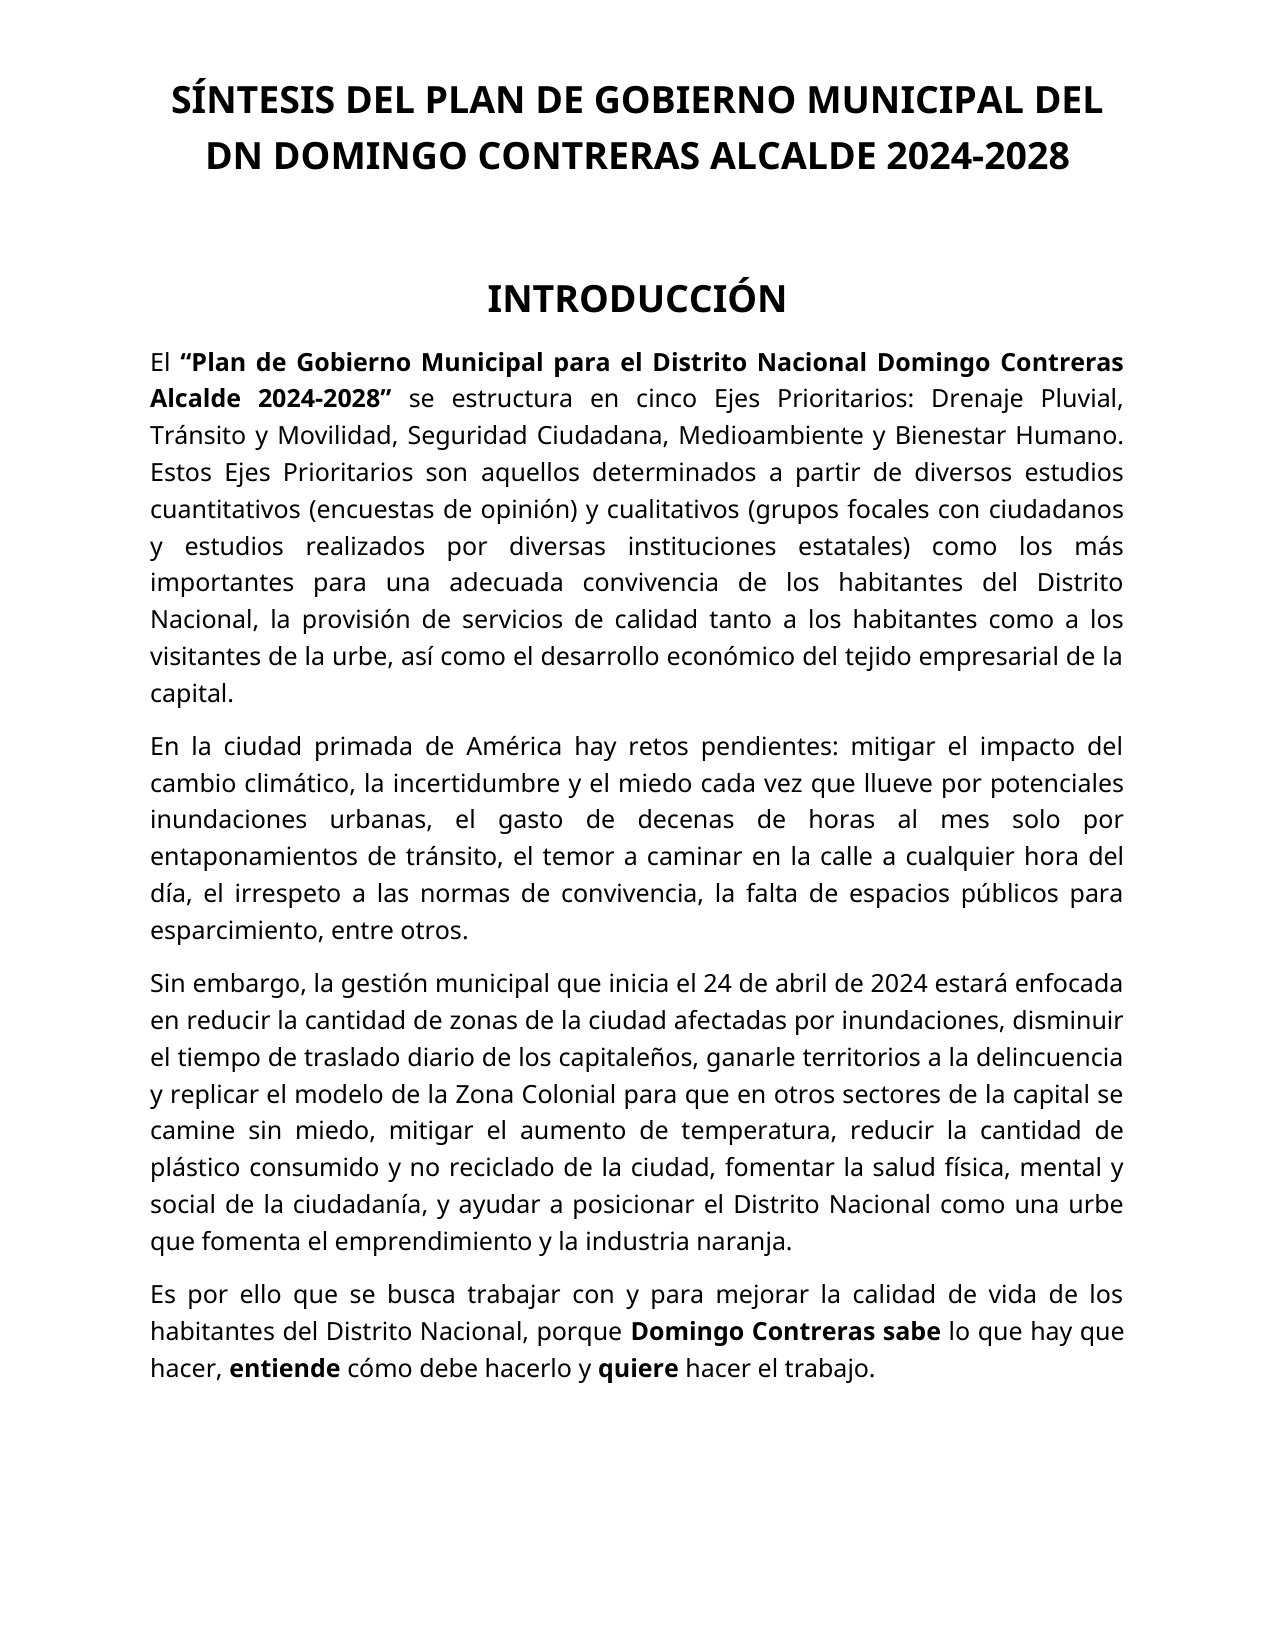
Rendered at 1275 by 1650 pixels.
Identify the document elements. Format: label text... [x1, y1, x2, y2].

text Sin embargo, la gestión municipal que inicia el 24 de abril de 2024 estará enfocada en reducir la cantidad de zonas de la ciudad afectadas por inundaciones, disminuir el tiempo de traslado diario de los capitaleños, ganarle territorios a la delincuencia y replicar el modelo de la Zona Colonial para que en otros sectores de la capital se camine sin miedo, mitigar el aumento de temperatura, reducir la cantidad de plástico consumido y no reciclado de la ciudad, fomentar la salud física, mental y social de la ciudadanía, y ayudar a posicionar el Distrito Nacional como una urbe que fomenta el emprendimiento y la industria naranja. [150, 966, 1125, 1257]
text Es por ello que se busca trabajar con y para mejorar la calidad de vida de los habitantes del Distrito Nacional, porque Domingo Contreras sabe lo que hay que hacer, entiende cómo debe hacerlo y quiere hacer el trabajo. [150, 1277, 1125, 1384]
text El “Plan de Gobierno Municipal para el Distrito Nacional Domingo Contreras Alcalde 2024-2028” se estructura en cinco Ejes Prioritarios: Drenaje Pluvial, Tránsito y Movilidad, Seguridad Ciudadana, Medioambiente y Bienestar Humano. Estos Ejes Prioritarios son aquellos determinados a partir de diversos estudios cuantitativos (encuestas de opinión) y cualitativos (grupos focales con ciudadanos y estudios realizados por diversas instituciones estatales) como los más importantes para una adecuada convivencia de los habitantes del Distrito Nacional, la provisión de servicios de calidad tanto a los habitantes como a los visitantes de la urbe, así como el desarrollo económico del tejido empresarial de la capital. [150, 344, 1125, 709]
text SÍNTESIS DEL PLAN DE GOBIERNO MUNICIPAL DEL DN DOMINGO CONTRERAS ALCALDE 2024-2028 [150, 74, 1125, 180]
text INTRODUCCIÓN [150, 272, 1125, 323]
text En la ciudad primada de América hay retos pendientes: mitigar el impacto del cambio climático, la incertidumbre y el miedo cada vez que llueve por potenciales inundaciones urbanas, el gasto de decenas de horas al mes solo por entaponamientos de tránsito, el temor a caminar en la calle a cualquier hora del día, el irrespeto a las normas de convivencia, la falta de espacios públicos para esparcimiento, entre otros. [150, 729, 1125, 947]
